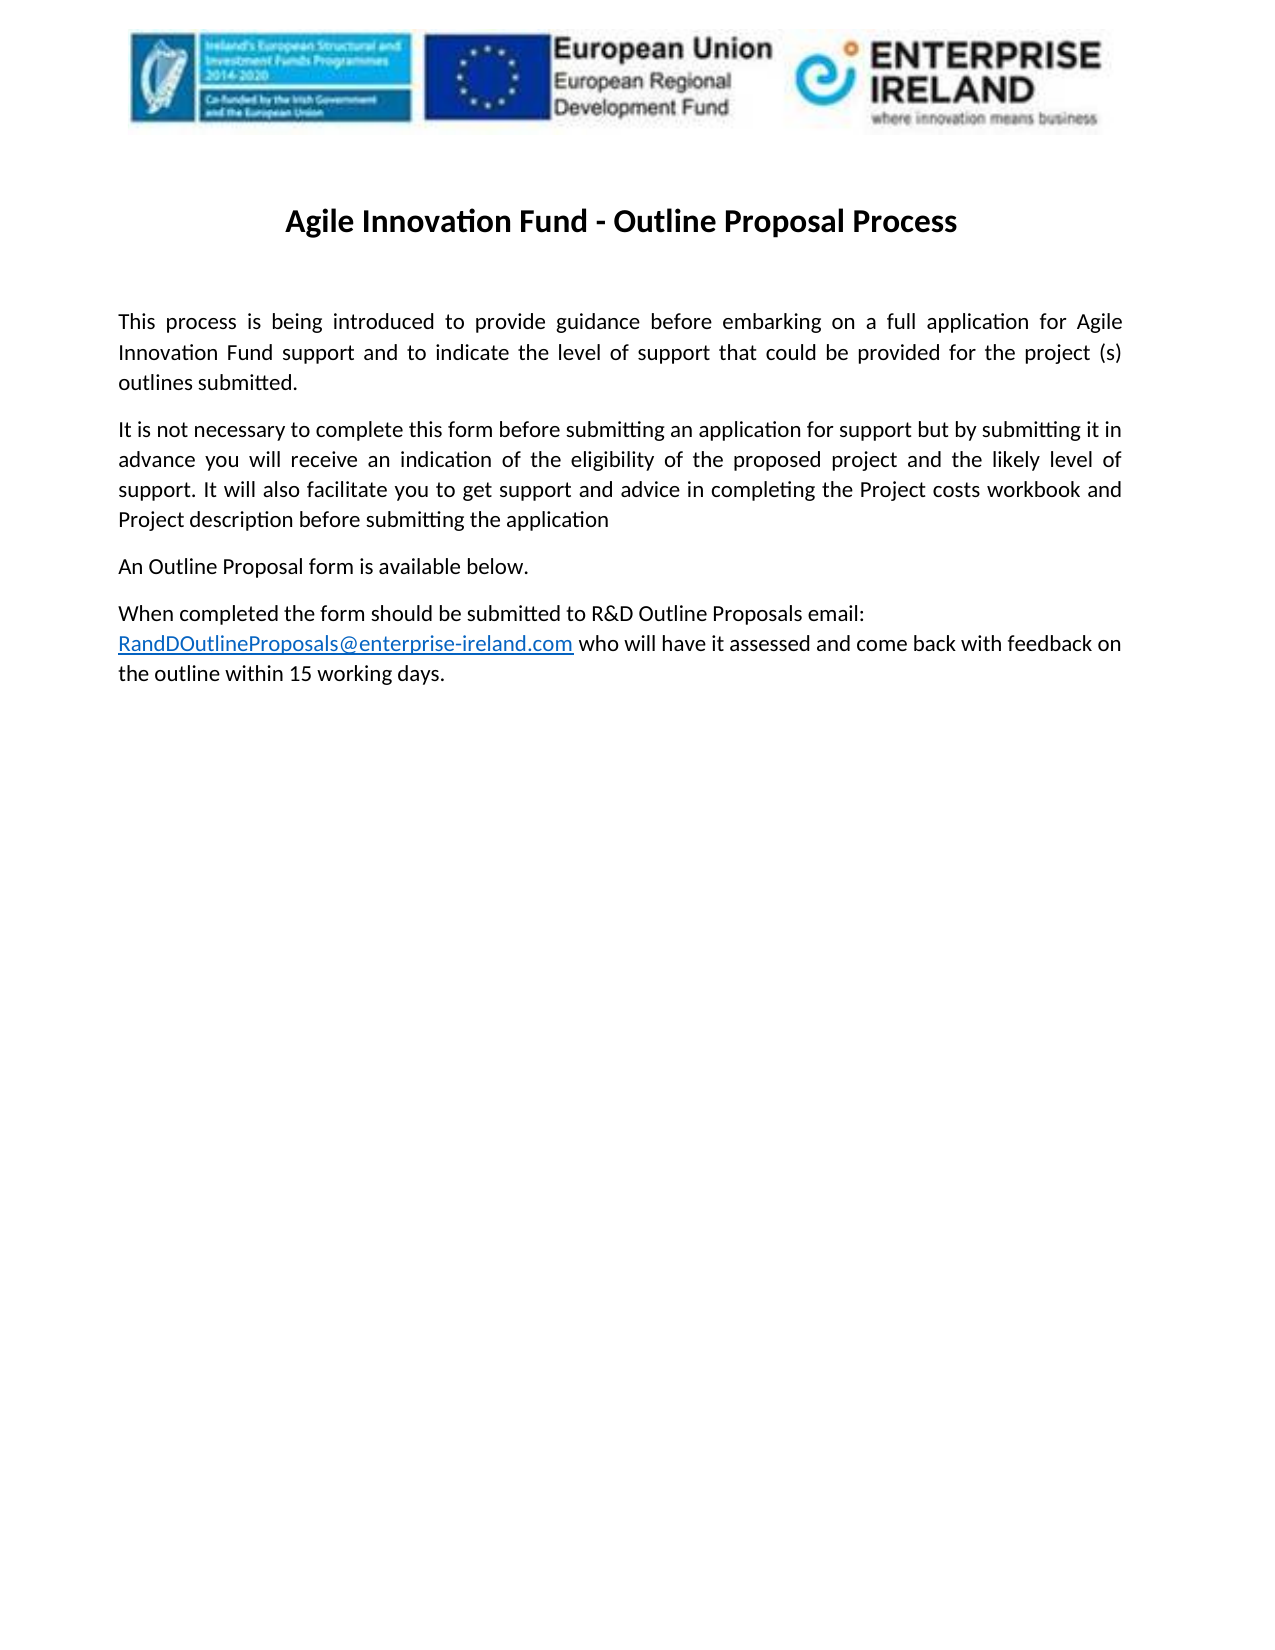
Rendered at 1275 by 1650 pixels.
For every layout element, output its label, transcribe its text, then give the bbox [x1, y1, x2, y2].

text Agile Innovation Fund - Outline Proposal Process [118, 200, 1125, 241]
picture [127, 29, 1116, 135]
text It is not necessary to complete this form before submitting an application for support but by submitting it in advance you will receive an indication of the eligibility of the proposed project and the likely level of support. It will also facilitate you to get support and advice in completing the Project costs workbook and Project description before submitting the application [118, 415, 1125, 533]
text This process is being introduced to provide guidance before embarking on a full application for Agile Innovation Fund support and to indicate the level of support that could be provided for the project (s) outlines submitted. [118, 307, 1125, 396]
text An Outline Proposal form is available below. [118, 552, 1125, 580]
text When completed the form should be submitted to R&D Outline Proposals email: RandDOutlineProposals@enterprise-ireland.com who will have it assessed and come back with feedback on the outline within 15 working days. [118, 599, 1125, 688]
